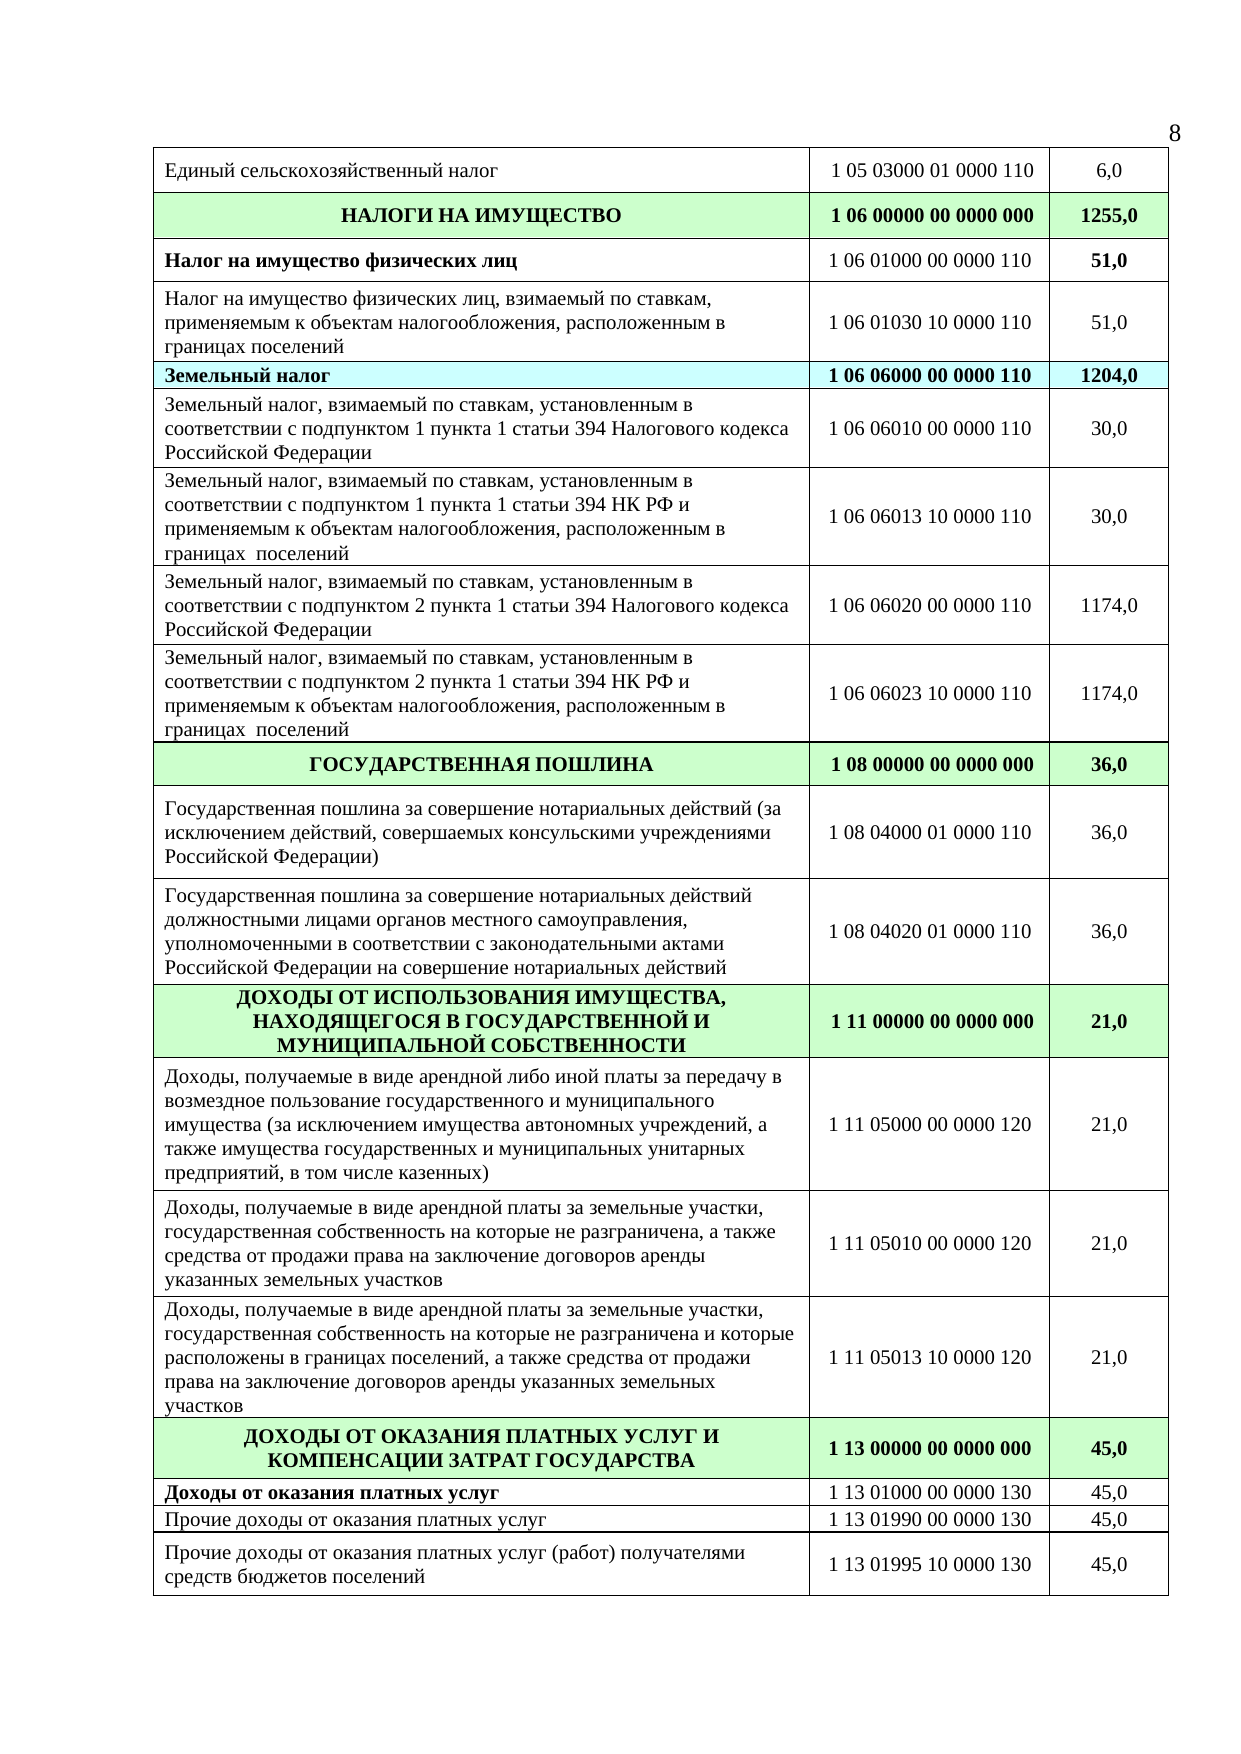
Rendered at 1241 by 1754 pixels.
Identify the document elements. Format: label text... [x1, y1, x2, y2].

table_cell Доходы, получаемые в виде арендной платы за земельные участки, государственная собственность на которые не разграничена, а также средства от продажи права на заключение договоров аренды указанных земельных участков [154, 1191, 809, 1296]
table_cell 21,0 [1050, 985, 1168, 1057]
table_cell 1 06 06010 00 0000 110 [810, 389, 1049, 467]
table_cell Единый сельскохозяйственный налог [154, 148, 809, 192]
table_cell Земельный налог, взимаемый по ставкам, установленным в соответствии с подпунктом 2 пункта 1 статьи 394 Налогового кодекса Российской Федерации [154, 566, 809, 644]
table_cell 21,0 [1050, 1191, 1168, 1296]
table_cell Прочие доходы от оказания платных услуг [154, 1506, 809, 1531]
table_cell 51,0 [1050, 239, 1168, 281]
table_cell 30,0 [1050, 389, 1168, 467]
table_cell 1 05 03000 01 0000 110 [810, 148, 1049, 192]
table_cell 1 11 00000 00 0000 000 [810, 985, 1049, 1057]
table_cell 1 13 01995 10 0000 130 [810, 1533, 1049, 1595]
table_cell 1 06 01030 10 0000 110 [810, 282, 1049, 361]
table_cell ДОХОДЫ ОТ ОКАЗАНИЯ ПЛАТНЫХ УСЛУГ И КОМПЕНСАЦИИ ЗАТРАТ ГОСУДАРСТВА [154, 1418, 809, 1478]
table_cell Государственная пошлина за совершение нотариальных действий (за исключением действий, совершаемых консульскими учреждениями Российской Федерации) [154, 786, 809, 877]
table_cell 1174,0 [1050, 645, 1168, 741]
table_cell 1 11 05013 10 0000 120 [810, 1297, 1049, 1417]
table_cell 30,0 [1050, 468, 1168, 564]
table_cell Налог на имущество физических лиц [154, 239, 809, 281]
table_cell 36,0 [1050, 743, 1168, 785]
table_cell 1 13 00000 00 0000 000 [810, 1418, 1049, 1478]
table_cell 36,0 [1050, 786, 1168, 877]
table_cell 45,0 [1050, 1479, 1168, 1505]
table_cell 1 08 00000 00 0000 000 [810, 743, 1049, 785]
table_cell 1 13 01000 00 0000 130 [810, 1479, 1049, 1505]
table_cell Доходы, получаемые в виде арендной либо иной платы за передачу в возмездное пользование государственного и муниципального имущества (за исключением имущества автономных учреждений, а также имущества государственных и муниципальных унитарных предприятий, в том числе казенных) [154, 1058, 809, 1190]
table_cell НАЛОГИ НА ИМУЩЕСТВО [154, 193, 809, 237]
table_cell Земельный налог, взимаемый по ставкам, установленным в соответствии с подпунктом 1 пункта 1 статьи 394 Налогового кодекса Российской Федерации [154, 389, 809, 467]
table_cell ДОХОДЫ ОТ ИСПОЛЬЗОВАНИЯ ИМУЩЕСТВА, НАХОДЯЩЕГОСЯ В ГОСУДАРСТВЕННОЙ И МУНИЦИПАЛЬНОЙ СОБСТВЕННОСТИ [154, 985, 809, 1057]
table_cell ГОСУДАРСТВЕННАЯ ПОШЛИНА [154, 743, 809, 785]
table_cell 21,0 [1050, 1058, 1168, 1190]
table_cell 6,0 [1050, 148, 1168, 192]
table_cell 45,0 [1050, 1418, 1168, 1478]
table_cell 1 11 05010 00 0000 120 [810, 1191, 1049, 1296]
table_cell 1 06 06000 00 0000 110 [810, 362, 1049, 387]
table_cell 1 13 01990 00 0000 130 [810, 1506, 1049, 1531]
table_cell 45,0 [1050, 1506, 1168, 1531]
table_cell 51,0 [1050, 282, 1168, 361]
table_cell 45,0 [1050, 1533, 1168, 1595]
table_cell Земельный налог, взимаемый по ставкам, установленным в соответствии с подпунктом 1 пункта 1 статьи 394 НК РФ и применяемым к объектам налогообложения, расположенным в границах поселений [154, 468, 809, 564]
table_cell 1 06 06020 00 0000 110 [810, 566, 1049, 644]
table_cell Прочие доходы от оказания платных услуг (работ) получателями средств бюджетов поселений [154, 1533, 809, 1595]
table_cell 1 06 01000 00 0000 110 [810, 239, 1049, 281]
table_cell Доходы, получаемые в виде арендной платы за земельные участки, государственная собственность на которые не разграничена и которые расположены в границах поселений, а также средства от продажи права на заключение договоров аренды указанных земельных участков [154, 1297, 809, 1417]
table_cell 1 06 00000 00 0000 000 [810, 193, 1049, 237]
table_cell 1255,0 [1050, 193, 1168, 237]
table_cell 1 08 04000 01 0000 110 [810, 786, 1049, 877]
table_cell 1 06 06023 10 0000 110 [810, 645, 1049, 741]
table_cell Государственная пошлина за совершение нотариальных действий должностными лицами органов местного самоуправления, уполномоченными в соответствии с законодательными актами Российской Федерации на совершение нотариальных действий [154, 879, 809, 984]
table_cell 36,0 [1050, 879, 1168, 984]
table_cell Земельный налог, взимаемый по ставкам, установленным в соответствии с подпунктом 2 пункта 1 статьи 394 НК РФ и применяемым к объектам налогообложения, расположенным в границах поселений [154, 645, 809, 741]
table_cell 1204,0 [1050, 362, 1168, 387]
table_cell 1 11 05000 00 0000 120 [810, 1058, 1049, 1190]
table_cell Доходы от оказания платных услуг [154, 1479, 809, 1505]
table_cell 21,0 [1050, 1297, 1168, 1417]
table_cell Земельный налог [154, 362, 809, 387]
table_cell 1 08 04020 01 0000 110 [810, 879, 1049, 984]
table_cell 1 06 06013 10 0000 110 [810, 468, 1049, 564]
table_cell Налог на имущество физических лиц, взимаемый по ставкам, применяемым к объектам налогообложения, расположенным в границах поселений [154, 282, 809, 361]
table_cell 1174,0 [1050, 566, 1168, 644]
